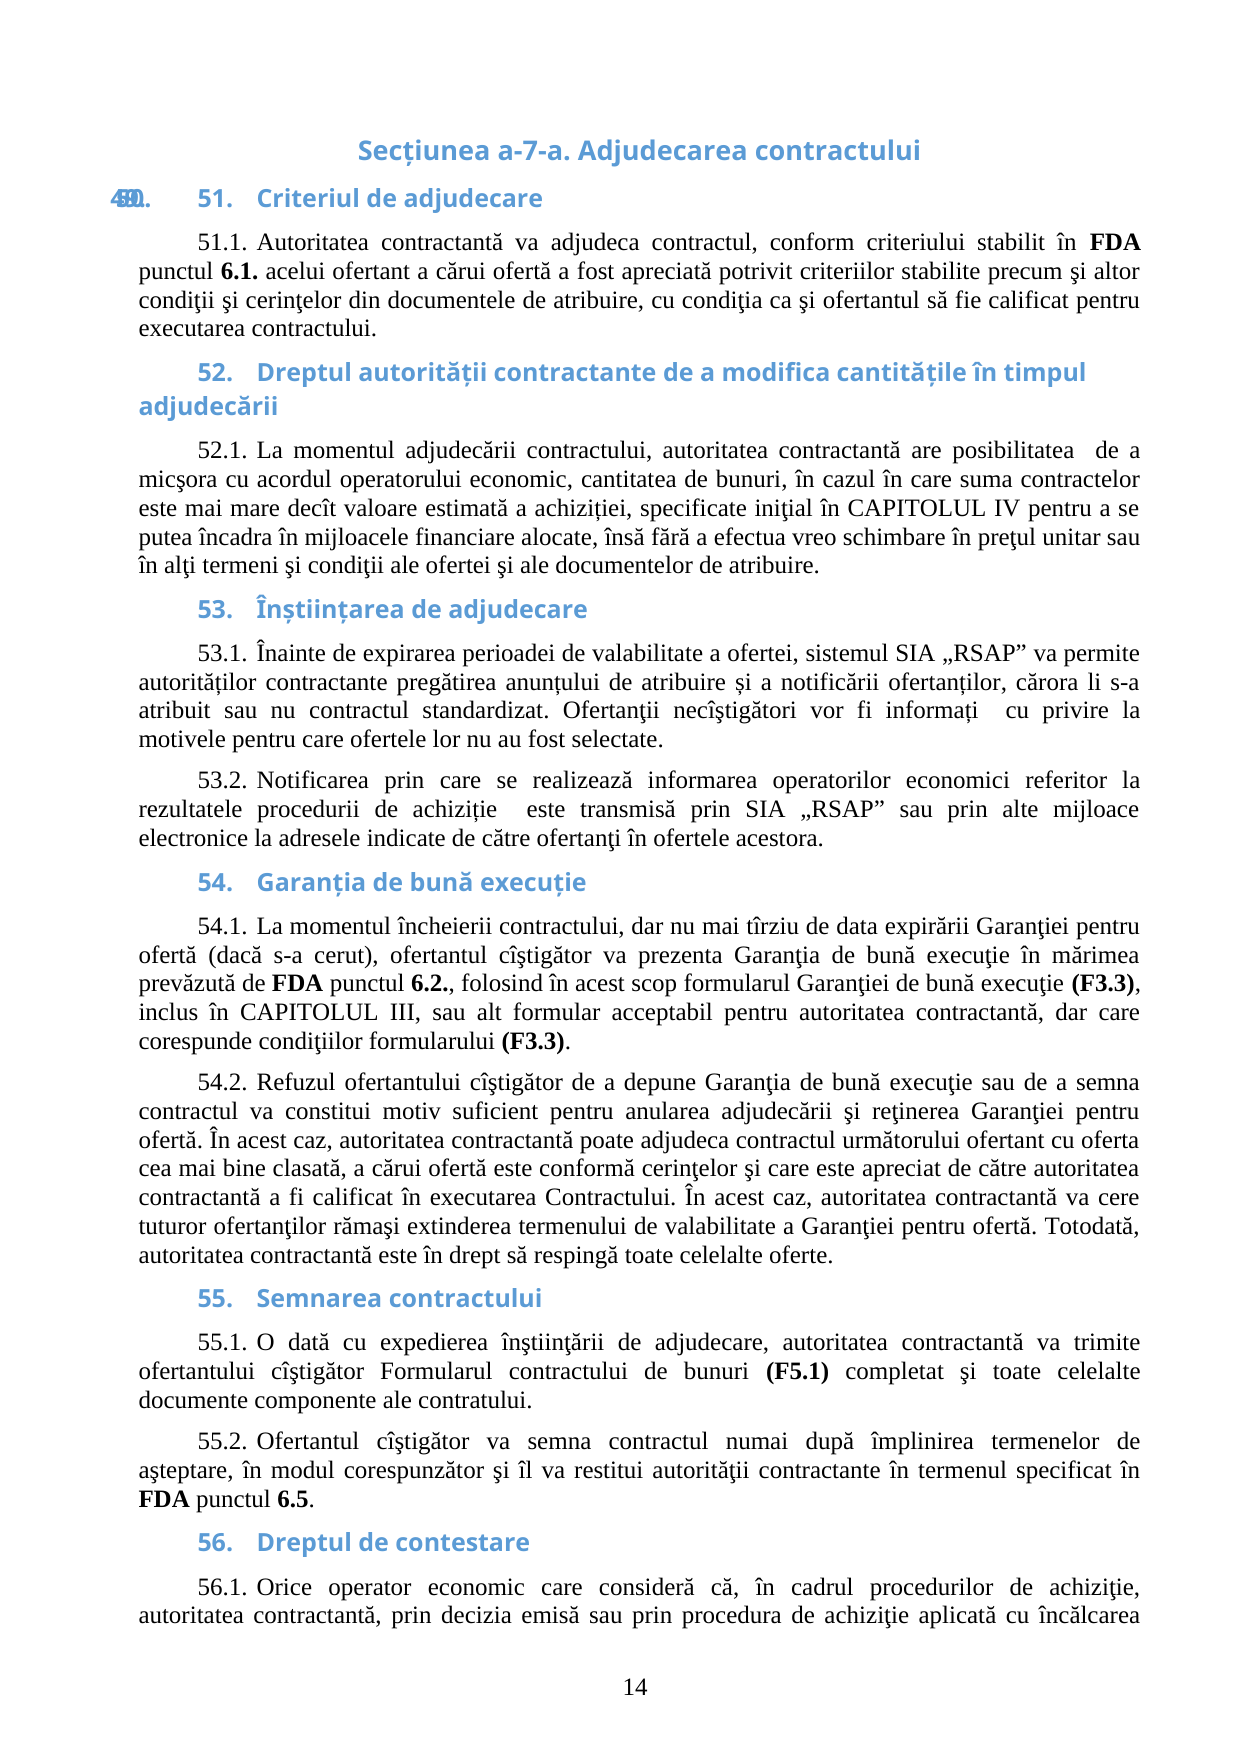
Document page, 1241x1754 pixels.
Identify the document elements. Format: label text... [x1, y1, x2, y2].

table_cell Secțiunea a-7-a. Adjudecarea contractului [127, 118, 1152, 181]
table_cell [127, 181, 1152, 1629]
